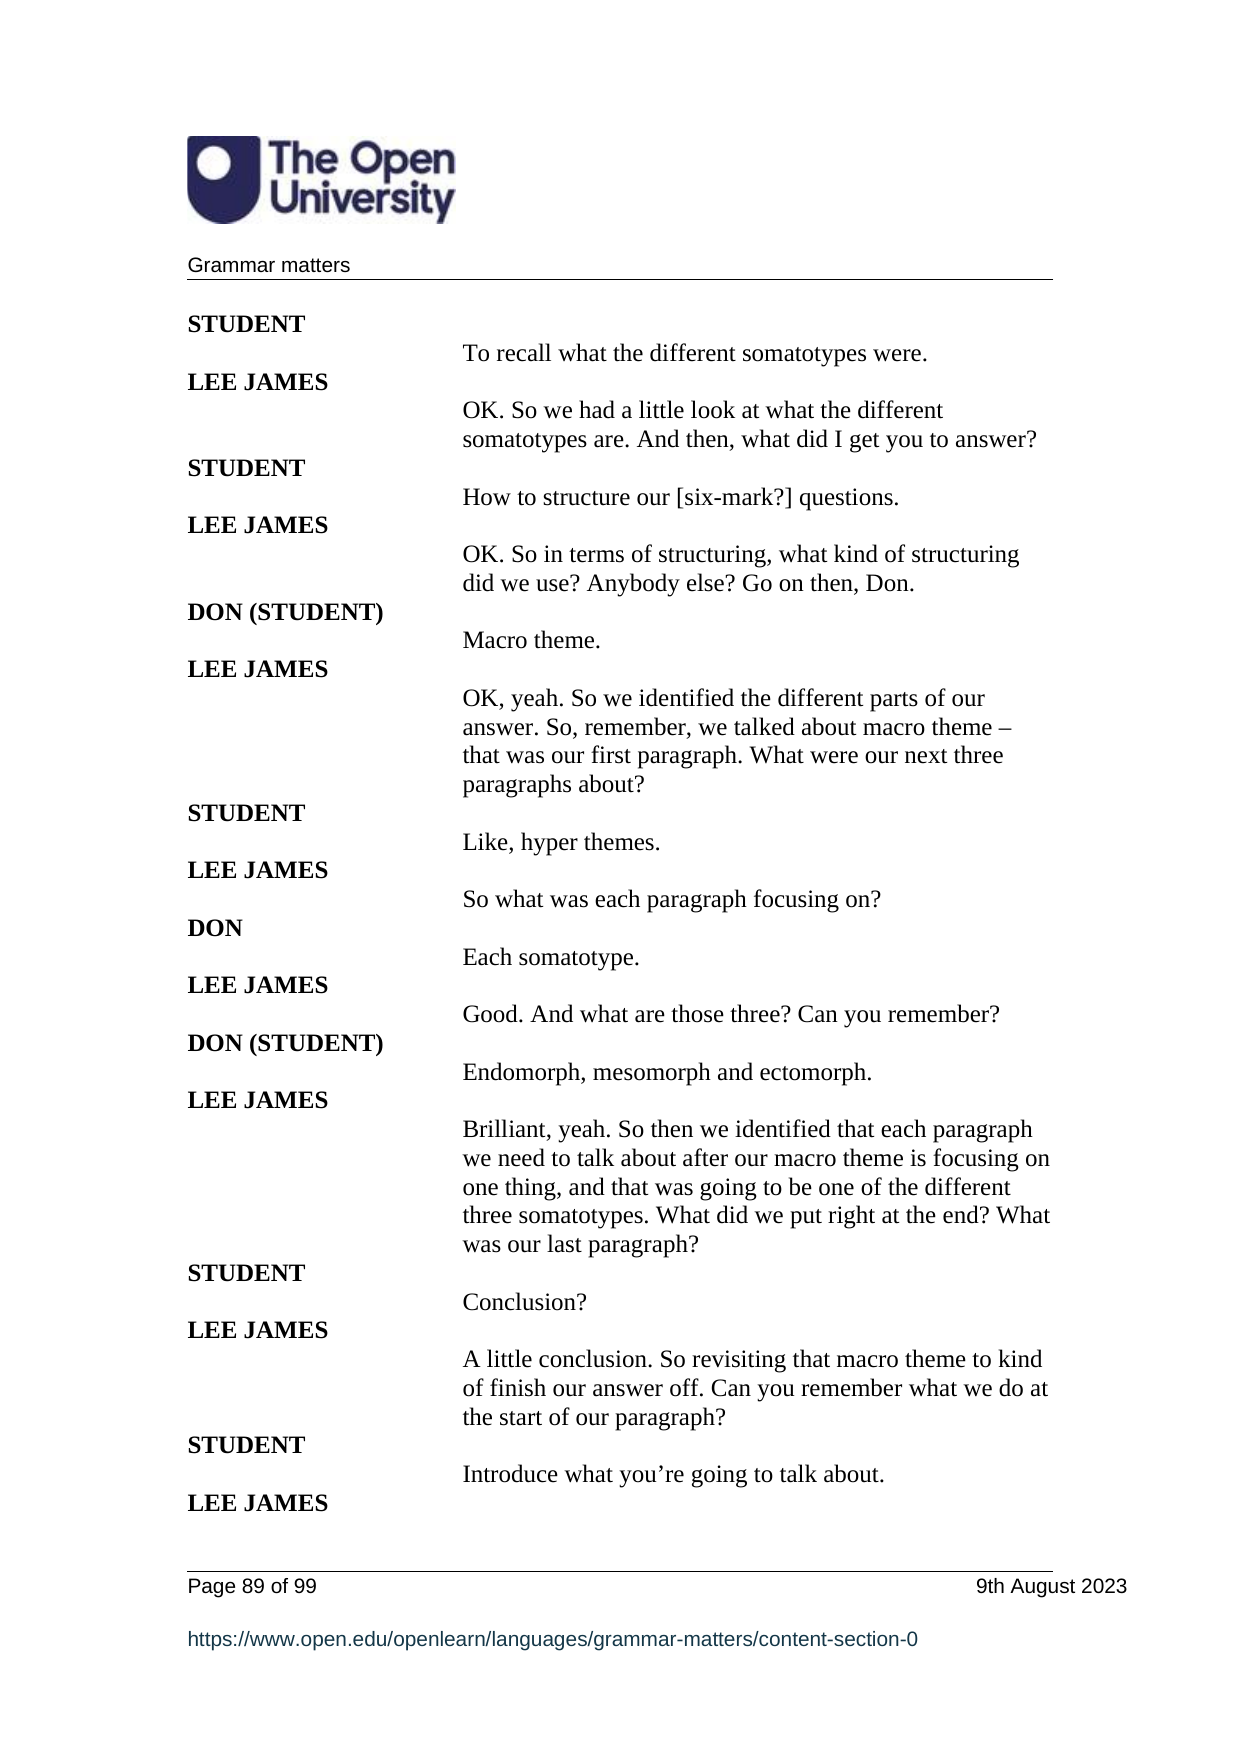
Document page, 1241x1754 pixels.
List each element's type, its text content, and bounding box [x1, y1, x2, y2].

text Introduce what you’re going to talk about. [462, 1459, 1053, 1488]
text LEE JAMES [187, 1316, 1053, 1344]
text Conclusion? [462, 1287, 1053, 1316]
text STUDENT [187, 309, 1053, 338]
text LEE JAMES [187, 1488, 1053, 1517]
text LEE JAMES [187, 654, 1053, 683]
text DON (STUDENT) [187, 1028, 1053, 1057]
text So what was each paragraph focusing on? [462, 884, 1053, 913]
text Endomorph, mesomorph and ectomorph. [462, 1057, 1053, 1086]
text LEE JAMES [187, 367, 1053, 396]
text STUDENT [187, 453, 1053, 482]
text STUDENT [187, 798, 1053, 827]
picture [187, 136, 456, 224]
text LEE JAMES [187, 856, 1053, 884]
text STUDENT [187, 1431, 1053, 1459]
text OK. So in terms of structuring, what kind of structuring did we use? Anybody else? Go on then, Don. [462, 539, 1053, 597]
text LEE JAMES [187, 511, 1053, 539]
text Brilliant, yeah. So then we identified that each paragraph we need to talk about after our macro theme is focusing on one thing, and that was going to be one of the different three somatotypes. What did we put right at the end? What was our last paragraph? [462, 1114, 1053, 1258]
text DON (STUDENT) [187, 597, 1053, 626]
text Good. And what are those three? Can you remember? [462, 999, 1053, 1028]
text Macro theme. [462, 626, 1053, 654]
text OK. So we had a little look at what the different somatotypes are. And then, what did I get you to answer? [462, 396, 1053, 453]
text OK, yeah. So we identified the different parts of our answer. So, remember, we talked about macro theme – that was our first paragraph. What were our next three paragraphs about? [462, 683, 1053, 798]
text How to structure our [six-mark?] questions. [462, 482, 1053, 511]
text A little conclusion. So revisiting that macro theme to kind of finish our answer off. Can you remember what we do at the start of our paragraph? [462, 1344, 1053, 1431]
text LEE JAMES [187, 971, 1053, 999]
text To recall what the different somatotypes were. [462, 338, 1053, 367]
text LEE JAMES [187, 1086, 1053, 1114]
text STUDENT [187, 1258, 1053, 1287]
text Each somatotype. [462, 942, 1053, 971]
text Like, hyper themes. [462, 827, 1053, 856]
text DON [187, 913, 1053, 942]
